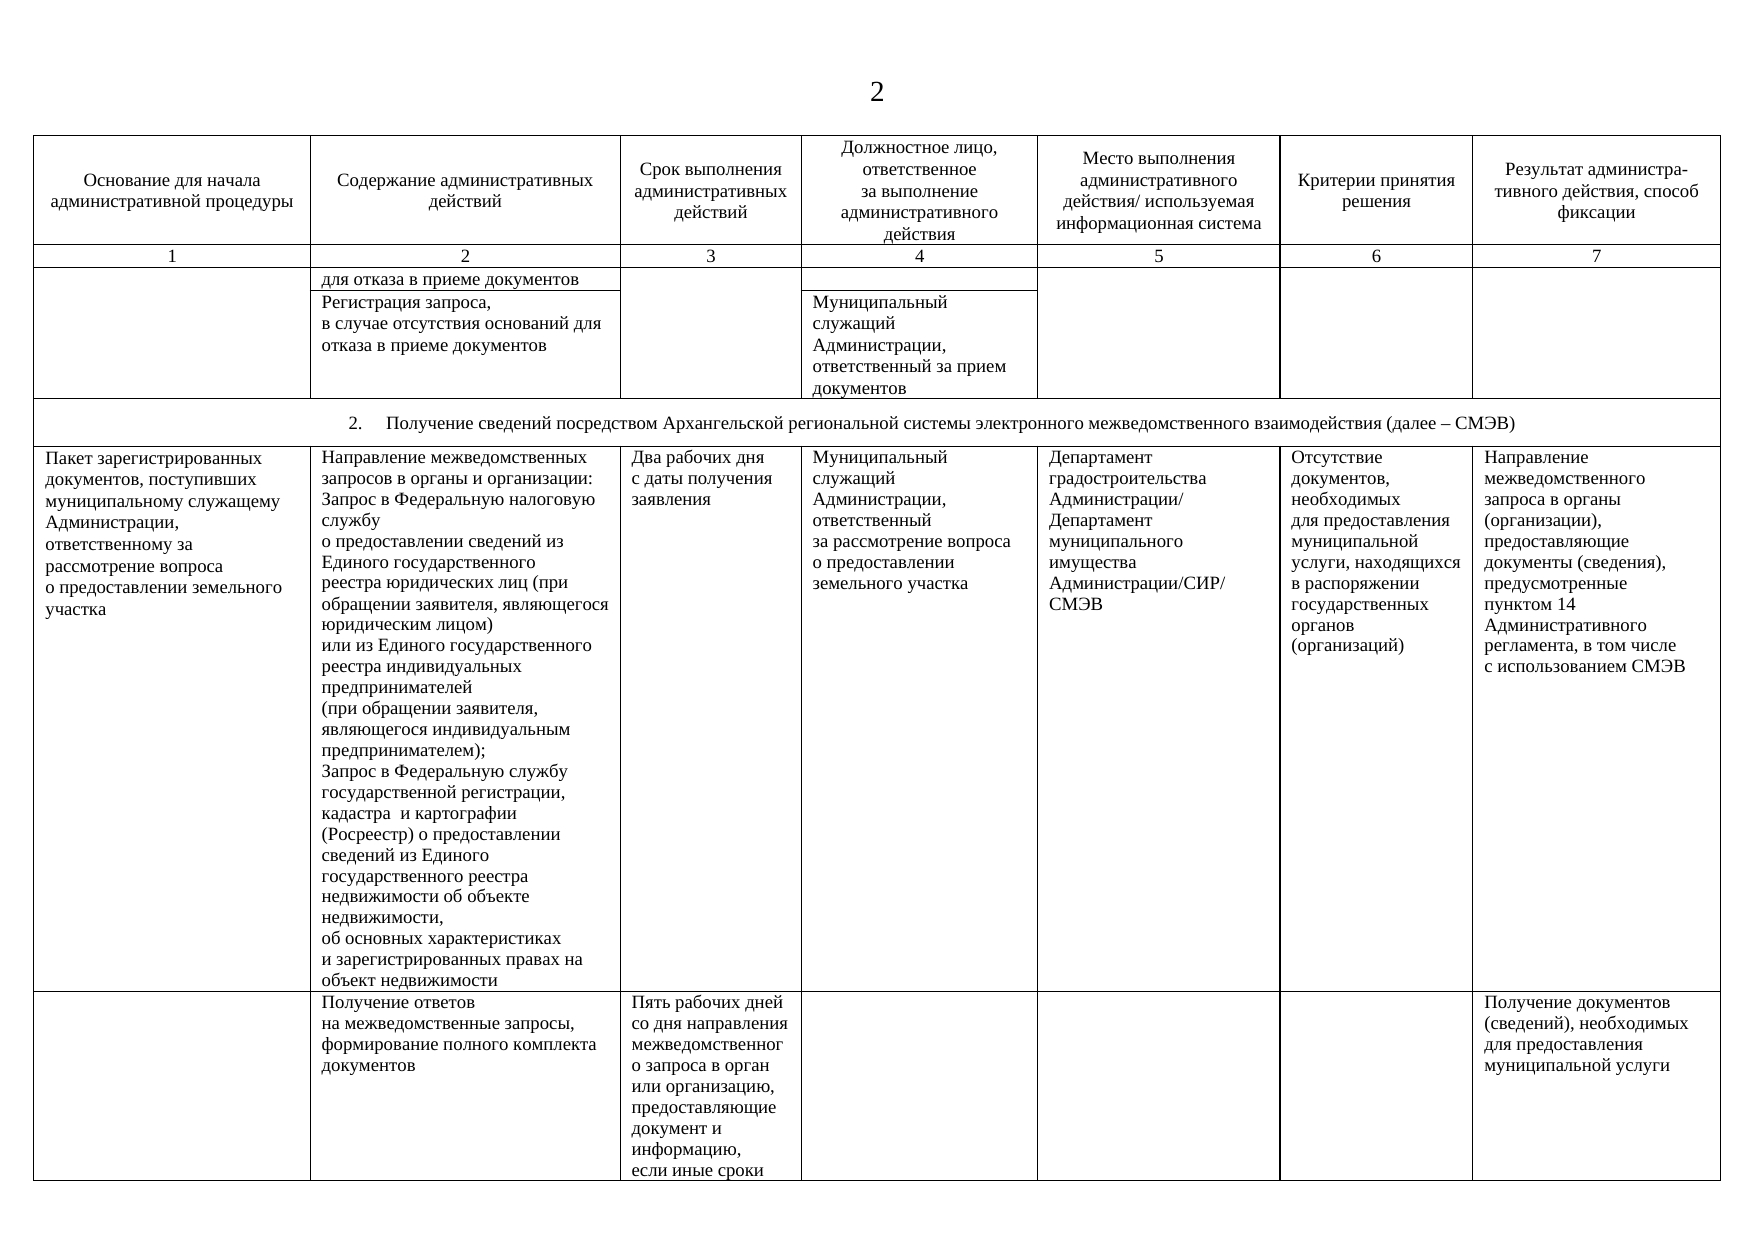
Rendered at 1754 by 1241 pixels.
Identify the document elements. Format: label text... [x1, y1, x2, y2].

table_cell [34, 268, 310, 398]
table_cell 1 [34, 245, 310, 267]
table_cell [34, 992, 310, 1180]
table_cell Муниципальный служащий Администрации, ответственный за прием документов [802, 291, 1037, 398]
table_cell Муниципальный служащий Администрации, ответственный за рассмотрение вопроса о предоставлении земельного участка [802, 447, 1037, 991]
table_cell Получение ответов на межведомственные запросы, формирование полного комплекта документов [311, 992, 620, 1180]
table_cell Направление межведомственных запросов в органы и организации: Запрос в Федеральную налоговую службу о предоставлении сведений из Единого государственного реестра юридических лиц (при обращении заявителя, являющегося юридическим лицом) или из Единого государственного реестра индивидуальных предпринимателей (при обращении заявителя, являющегося индивидуальным предпринимателем); Запрос в Федеральную службу государственной регистрации, кадастра и картографии (Росреестр) о предоставлении сведений из Единого государственного реестра недвижимости об объекте недвижимости, об основных характеристиках и зарегистрированных правах на объект недвижимости [311, 447, 620, 991]
table_cell Департамент градостроительства Администрации/ Департамент муниципального имущества Администрации/СИР/ СМЭВ [1038, 447, 1279, 991]
table_cell 3 [621, 245, 801, 267]
table_header Срок выполнения административных действий [621, 136, 801, 244]
table_cell 2 [311, 245, 620, 267]
table_header Должностное лицо, ответственное за выполнение административного действия [802, 136, 1037, 244]
table_cell [802, 268, 1037, 289]
table_cell [1038, 268, 1279, 398]
table_cell 5 [1038, 245, 1279, 267]
table_cell Принятие решение об отказе в приеме документов, в случае выявления оснований для отказа в приеме документов [311, 268, 620, 289]
table_cell Отсутствие документов, необходимых для предоставления муниципальной услуги, находящихся в распоряжении государственных органов (организаций) [1281, 447, 1472, 991]
table_cell [1281, 992, 1472, 1180]
table_cell 7 [1473, 245, 1720, 267]
table_header Место выполнения административного действия/ используемая информационная система [1038, 136, 1279, 244]
table_header Критерии принятия решения [1281, 136, 1472, 244]
table_cell [1473, 268, 1720, 398]
table_header Результат администра-тивного действия, способ фиксации [1473, 136, 1720, 244]
table_cell Получение сведений посредством Архангельской региональной системы электронного межведомственного взаимодействия (далее – СМЭВ) [34, 399, 1720, 446]
table_cell [1281, 268, 1472, 398]
table_cell [802, 992, 1037, 1180]
table_cell 4 [802, 245, 1037, 267]
table_header Содержание административных действий [311, 136, 620, 244]
table_cell Два рабочих дня с даты получения заявления [621, 447, 801, 991]
table_cell Получение документов (сведений), необходимых для предоставления муниципальной услуги [1473, 992, 1720, 1180]
table_header Основание для начала административной процедуры [34, 136, 310, 244]
table_cell 6 [1281, 245, 1472, 267]
table_cell [621, 268, 801, 398]
table_cell [1038, 992, 1279, 1180]
table_cell Направление межведомственного запроса в органы (организации), предоставляющие документы (сведения), предусмотренные пунктом 14 Административного регламента, в том числе с использованием СМЭВ [1473, 447, 1720, 991]
table_cell Регистрация запроса, в случае отсутствия оснований для отказа в приеме документов [311, 291, 620, 398]
